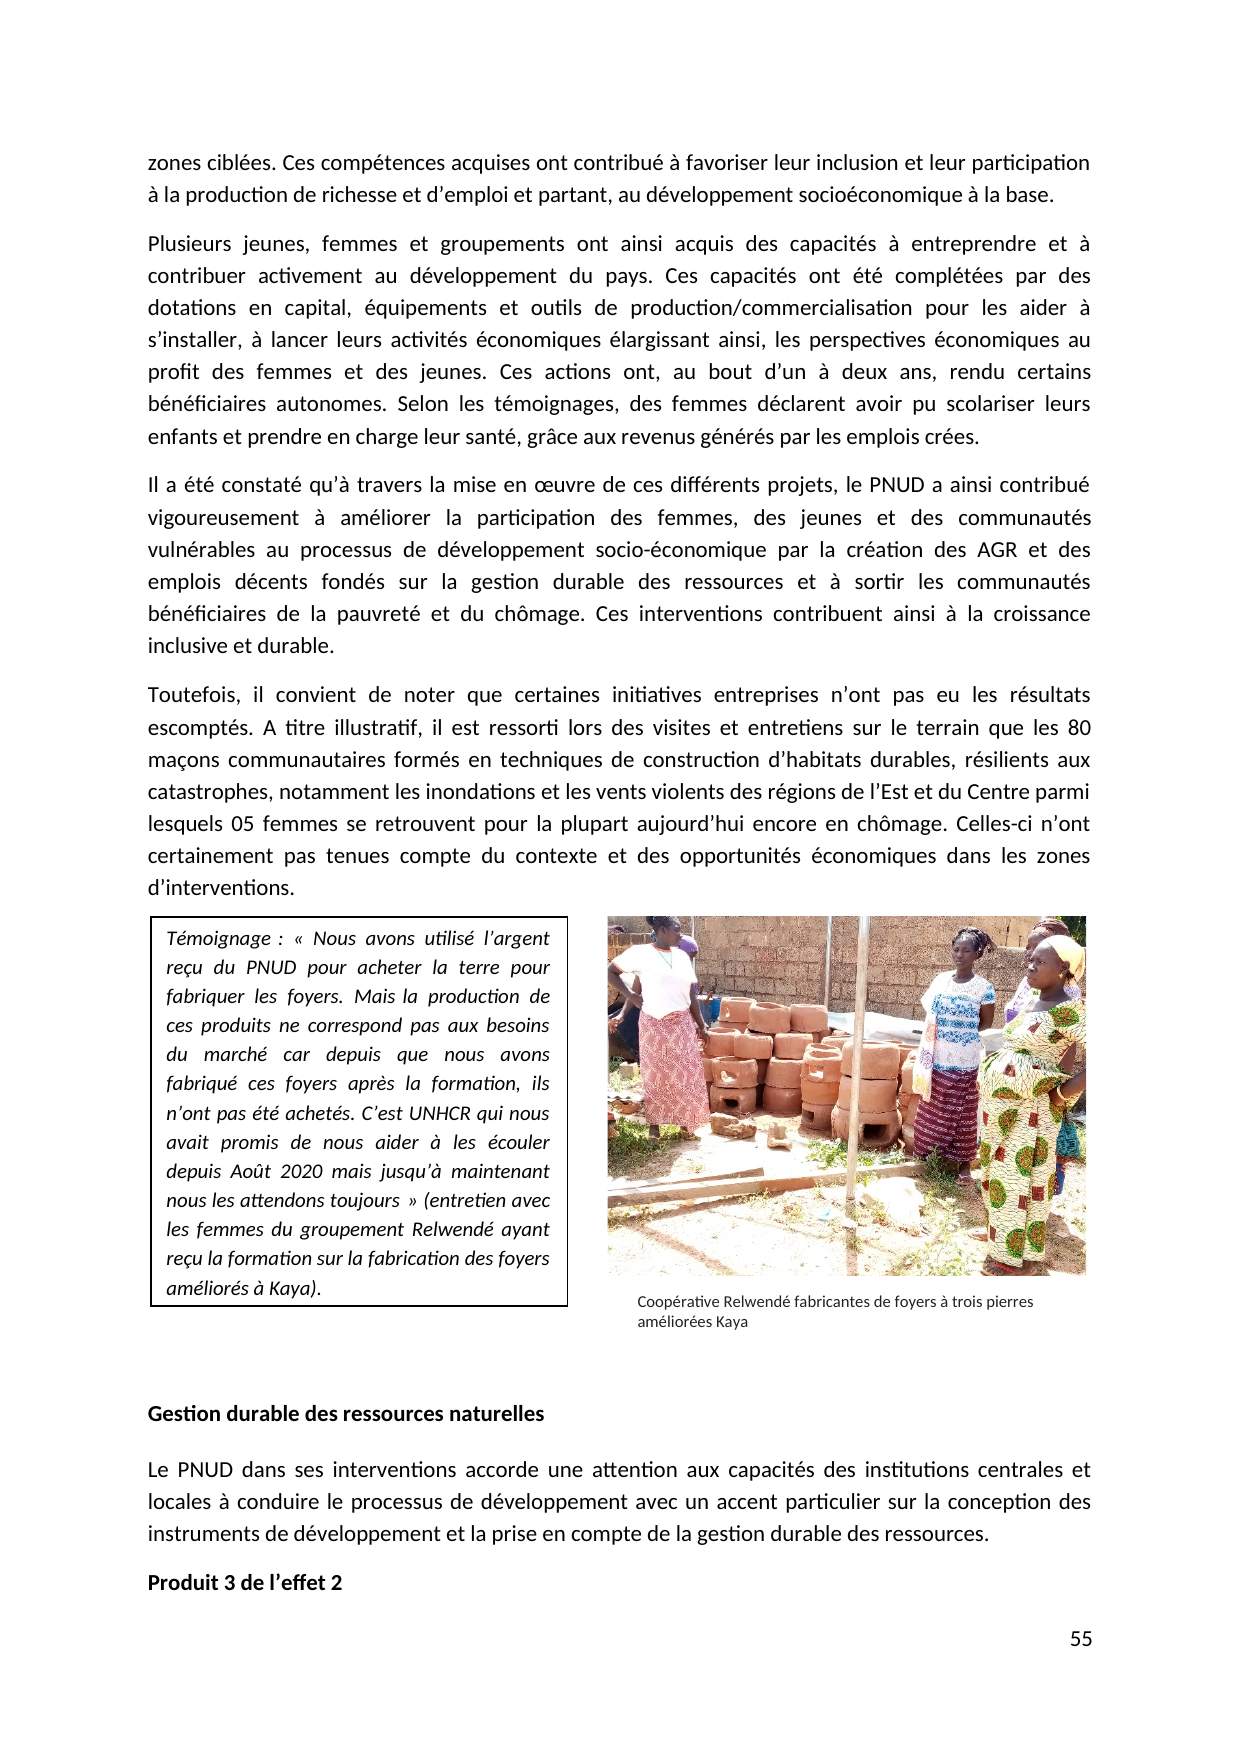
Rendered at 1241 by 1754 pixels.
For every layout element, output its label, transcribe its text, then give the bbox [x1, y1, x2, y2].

text Le PNUD dans ses interventions accorde une attention aux capacités des institutions centrales et locales à conduire le processus de développement avec un accent particulier sur la conception des instruments de développement et la prise en compte de la gestion durable des ressources. [148, 1455, 1093, 1547]
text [148, 148, 1093, 208]
text Il a été constaté qu’à travers la mise en œuvre de ces différents projets, le PNUD a ainsi contribué vigoureusement à améliorer la participation des femmes, des jeunes et des communautés vulnérables au processus de développement socio-économique par la création des AGR et des emplois décents fondés sur la gestion durable des ressources et à sortir les communautés bénéficiaires de la pauvreté et du chômage. Ces interventions contribuent ainsi à la croissance inclusive et durable. [148, 471, 1093, 659]
text Gestion durable des ressources naturelles [148, 1399, 1093, 1427]
text Produit 3 de l’effet 2 [148, 1568, 1093, 1596]
text Toutefois, il convient de noter que certaines initiatives entreprises n’ont pas eu les résultats escomptés. A titre illustratif, il est ressorti lors des visites et entretiens sur le terrain que les 80 maçons communautaires formés en techniques de construction d’habitats durables, résilients aux catastrophes, notamment les inondations et les vents violents des régions de l’Est et du Centre parmi lesquels 05 femmes se retrouvent pour la plupart aujourd’hui encore en chômage. Celles-ci n’ont certainement pas tenues compte du contexte et des opportunités économiques dans les zones d’interventions. [148, 680, 1093, 902]
text Plusieurs jeunes, femmes et groupements ont ainsi acquis des capacités à entreprendre et à contribuer activement au développement du pays. Ces capacités ont été complétées par des dotations en capital, équipements et outils de production/commercialisation pour les aider à s’installer, à lancer leurs activités économiques élargissant ainsi, les perspectives économiques au profit des femmes et des jeunes. Ces actions ont, au bout d’un à deux ans, rendu certains bénéficiaires autonomes. Selon les témoignages, des femmes déclarent avoir pu scolariser leurs enfants et prendre en charge leur santé, grâce aux revenus générés par les emplois crées. [148, 229, 1093, 450]
picture [607, 916, 1087, 1276]
